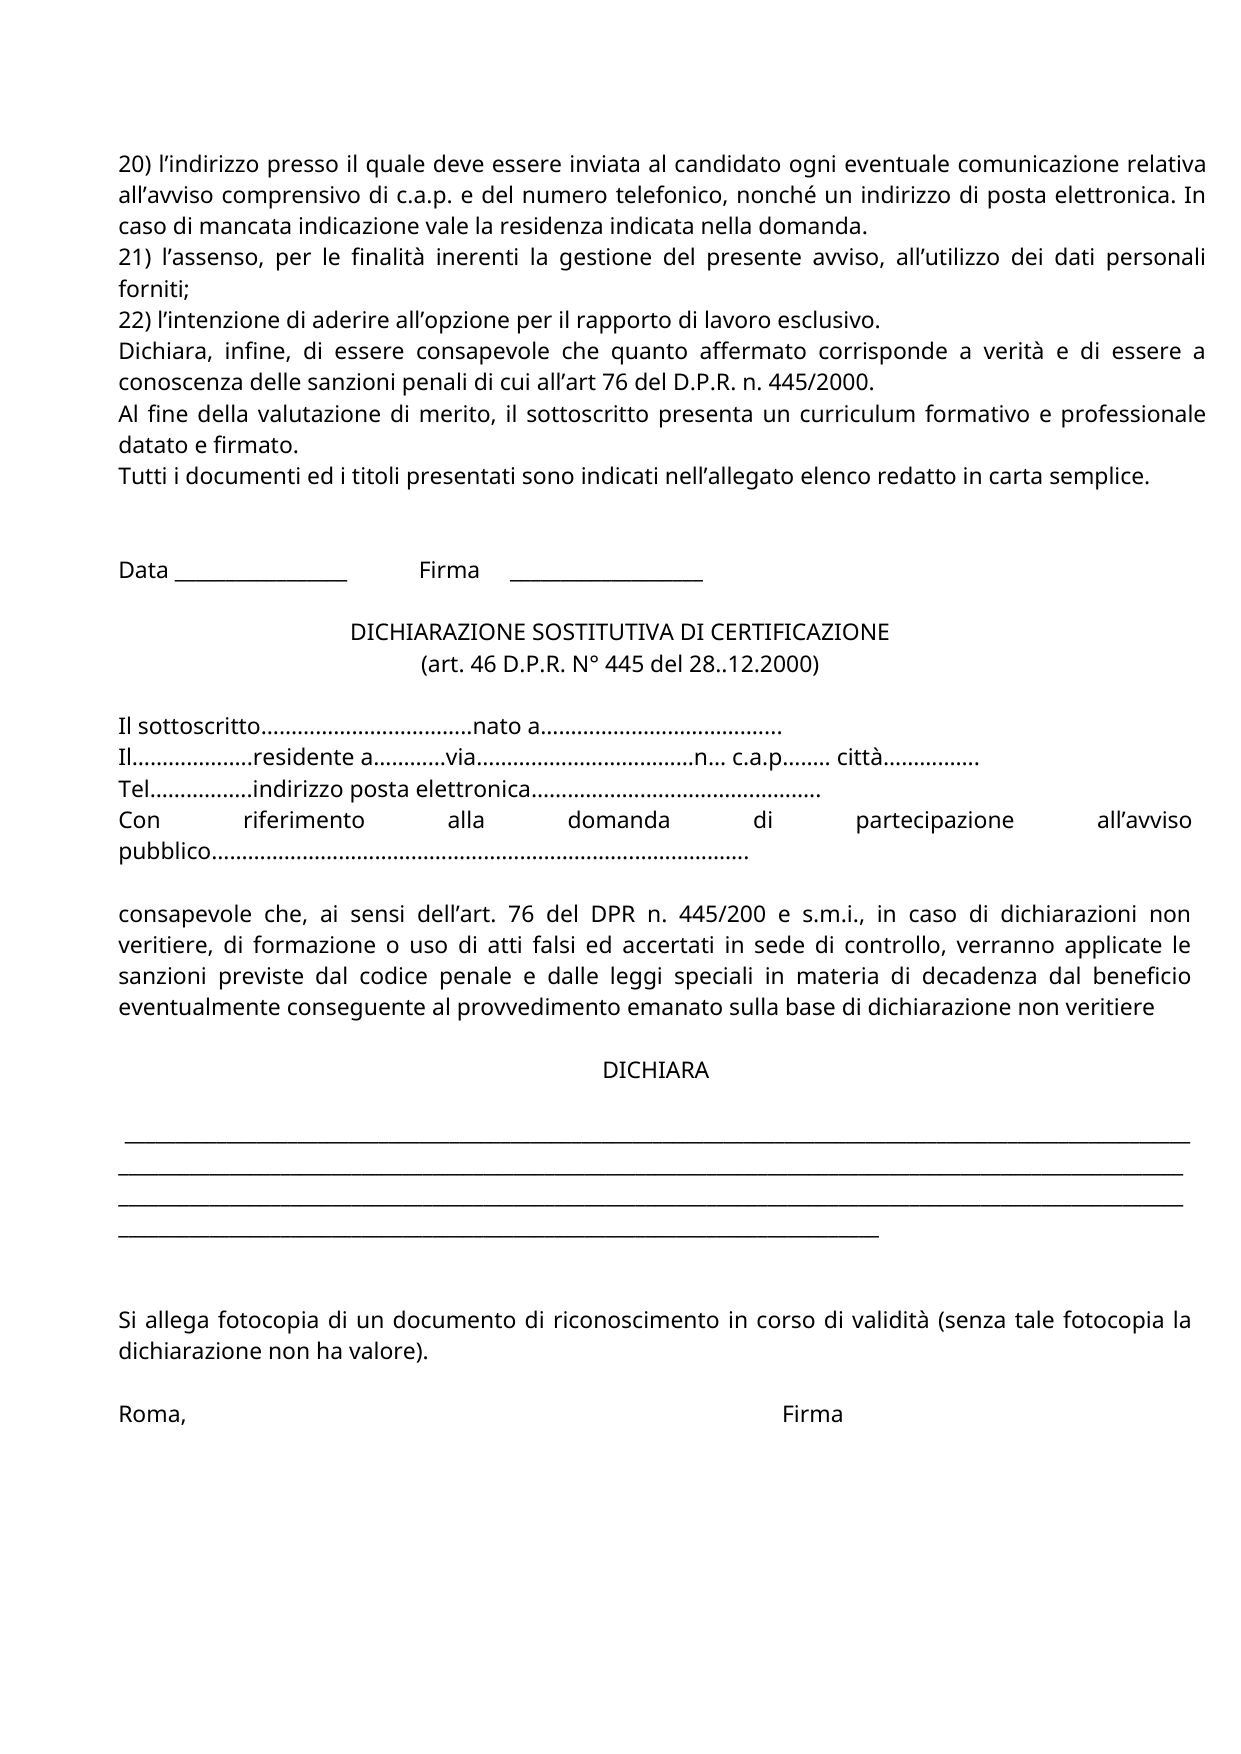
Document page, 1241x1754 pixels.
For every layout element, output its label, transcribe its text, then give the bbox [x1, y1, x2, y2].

text (art. 46 D.P.R. N° 445 del 28..12.2000) [118, 648, 1122, 679]
text Dichiara, infine, di essere consapevole che quanto affermato corrisponde a verità e di essere a conoscenza delle sanzioni penali di cui all’art 76 del D.P.R. n. 445/2000. [118, 335, 1208, 398]
text Data _________________ Firma ___________________ [118, 554, 1122, 585]
text 22) l’intenzione di aderire all’opzione per il rapporto di lavoro esclusivo. [118, 304, 1193, 335]
text Tutti i documenti ed i titoli presentati sono indicati nell’allegato elenco redatto in carta semplice. [118, 460, 1222, 491]
text Con riferimento alla domanda di partecipazione all’avviso pubblico…………………………………………………………….………………. [118, 804, 1193, 866]
text 21) l’assenso, per le finalità inerenti la gestione del presente avviso, all’utilizzo dei dati personali forniti; [118, 241, 1208, 304]
text Al fine della valutazione di merito, il sottoscritto presenta un curriculum formativo e professionale datato e firmato. [118, 398, 1208, 460]
text ______________________________________________________________________________________________________________________________________________________________________________________________________________________________________________________________________________________________________________________________________________________________________________________________________ [118, 1116, 1193, 1241]
text consapevole che, ai sensi dell’art. 76 del DPR n. 445/200 e s.m.i., in caso di dichiarazioni non veritiere, di formazione o uso di atti falsi ed accertati in sede di controllo, verranno applicate le sanzioni previste dal codice penale e dalle leggi speciali in materia di decadenza dal beneficio eventualmente conseguente al provvedimento emanato sulla base di dichiarazione non veritiere [118, 898, 1193, 1023]
text Si allega fotocopia di un documento di riconoscimento in corso di validità (senza tale fotocopia la dichiarazione non ha valore). [118, 1304, 1193, 1366]
text DICHIARAZIONE SOSTITUTIVA DI CERTIFICAZIONE [118, 616, 1122, 648]
text 20) l’indirizzo presso il quale deve essere inviata al candidato ogni eventuale comunicazione relativa all’avviso comprensivo di c.a.p. e del numero telefonico, nonché un indirizzo di posta elettronica. In caso di mancata indicazione vale la residenza indicata nella domanda. [118, 148, 1208, 241]
text DICHIARA [118, 1054, 1193, 1085]
text Il sottoscritto……………………………..nato a……………………………….... [118, 710, 1193, 741]
text Roma, Firma [118, 1398, 1193, 1429]
text Tel……………..indirizzo posta elettronica……………………………….……….. [118, 773, 1193, 804]
text Il………………..residente a…………via………………………………n… c.a.p…….. città……………. [118, 741, 1193, 773]
